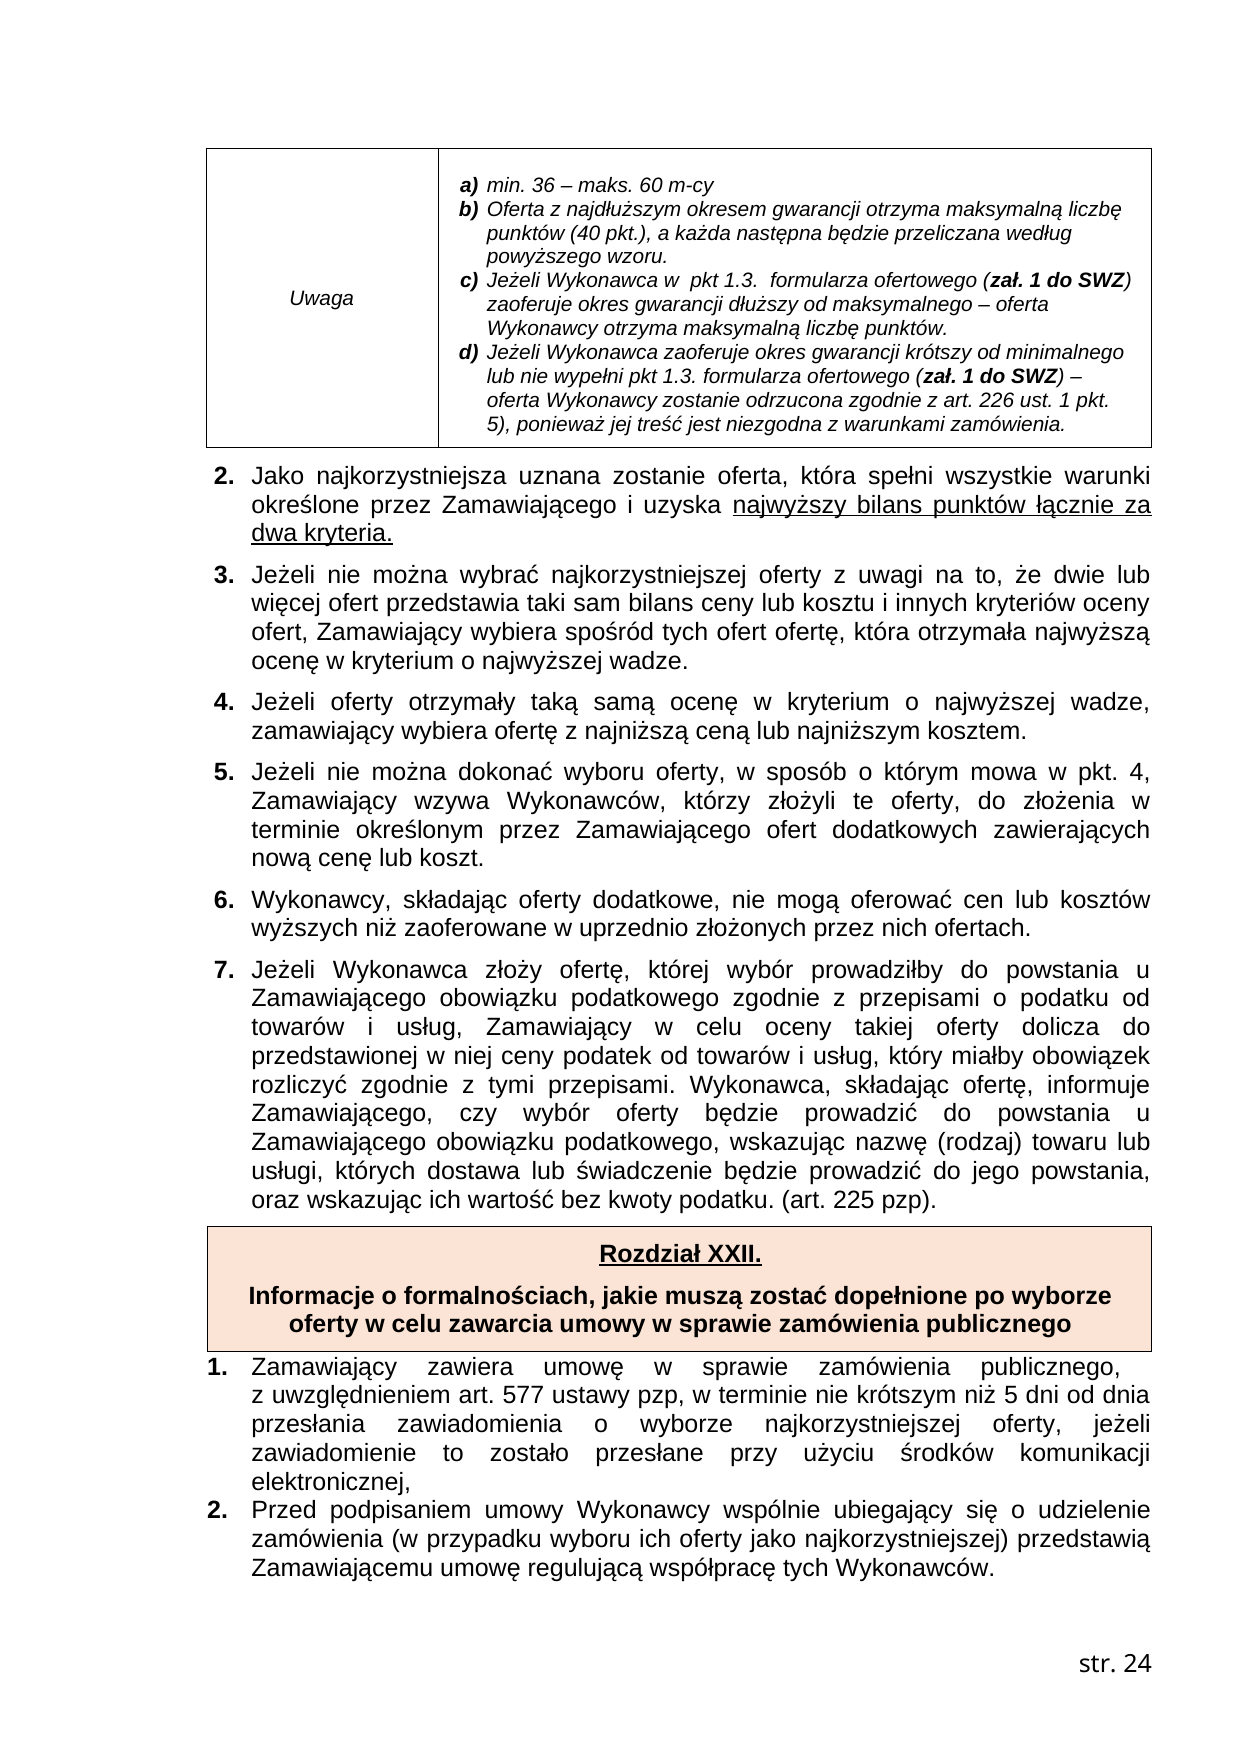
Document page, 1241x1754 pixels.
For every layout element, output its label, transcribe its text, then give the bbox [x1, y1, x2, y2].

list Jeżeli Wykonawca złoży ofertę, której wybór prowadziłby do powstania u Zamawiającego obowiązku podatkowego zgodnie z przepisami o podatku od towarów i usług, Zamawiający w celu oceny takiej oferty dolicza do przedstawionej w niej ceny podatek od towarów i usług, który miałby obowiązek rozliczyć zgodnie z tymi przepisami. Wykonawca, składając ofertę, informuje Zamawiającego, czy wybór oferty będzie prowadzić do powstania u Zamawiającego obowiązku podatkowego, wskazując nazwę (rodzaj) towaru lub usługi, których dostawa lub świadczenie będzie prowadzić do jego powstania, oraz wskazując ich wartość bez kwoty podatku. (art. 225 pzp). [214, 954, 1152, 1213]
list Jeżeli oferty otrzymały taką samą ocenę w kryterium o najwyższej wadze, zamawiający wybiera ofertę z najniższą ceną lub najniższym kosztem. [214, 687, 1152, 744]
table_cell Uwaga [207, 149, 438, 447]
list Wykonawcy, składając oferty dodatkowe, nie mogą oferować cen lub kosztów wyższych niż zaoferowane w uprzednio złożonych przez nich ofertach. [214, 884, 1152, 942]
table_header Rozdział XXII. Informacje o formalnościach, jakie muszą zostać dopełnione po wyborze oferty w celu zawarcia umowy w sprawie zamówienia publicznego [208, 1227, 1151, 1351]
table_cell min. 36 – maks. 60 m-cy Oferta z najdłuższym okresem gwarancji otrzyma maksymalną liczbę punktów (40 pkt.), a każda następna będzie przeliczana według powyższego wzoru. Jeżeli Wykonawca w pkt 1.3. formularza ofertowego (zał. 1 do SWZ) zaoferuje okres gwarancji dłuższy od maksymalnego – oferta Wykonawcy otrzyma maksymalną liczbę punktów. Jeżeli Wykonawca zaoferuje okres gwarancji krótszy od minimalnego lub nie wypełni pkt 1.3. formularza ofertowego (zał. 1 do SWZ) – oferta Wykonawcy zostanie odrzucona zgodnie z art. 226 ust. 1 pkt. 5), ponieważ jej treść jest niezgodna z warunkami zamówienia. [439, 149, 1151, 447]
title Zamawiający zawiera umowę w sprawie zamówienia publicznego, z uwzględnieniem art. 577 ustawy pzp, w terminie nie krótszym niż 5 dni od dnia przesłania zawiadomienia o wyborze najkorzystniejszej oferty, jeżeli zawiadomienie to zostało przesłane przy użyciu środków komunikacji elektronicznej, [207, 1352, 1152, 1495]
title Przed podpisaniem umowy Wykonawcy wspólnie ubiegający się o udzielenie zamówienia (w przypadku wyboru ich oferty jako najkorzystniejszej) przedstawią Zamawiającemu umowę regulującą współpracę tych Wykonawców. [207, 1495, 1152, 1582]
list Jeżeli nie można wybrać najkorzystniejszej oferty z uwagi na to, że dwie lub więcej ofert przedstawia taki sam bilans ceny lub kosztu i innych kryteriów oceny ofert, Zamawiający wybiera spośród tych ofert ofertę, która otrzymała najwyższą ocenę w kryterium o najwyższej wadze. [214, 559, 1152, 674]
list Jeżeli nie można dokonać wyboru oferty, w sposób o którym mowa w pkt. 4, Zamawiający wzywa Wykonawców, którzy złożyli te oferty, do złożenia w terminie określonym przez Zamawiającego ofert dodatkowych zawierających nową cenę lub koszt. [214, 757, 1152, 872]
list Jako najkorzystniejsza uznana zostanie oferta, która spełni wszystkie warunki określone przez Zamawiającego i uzyska najwyższy bilans punktów łącznie za dwa kryteria. [214, 461, 1152, 547]
